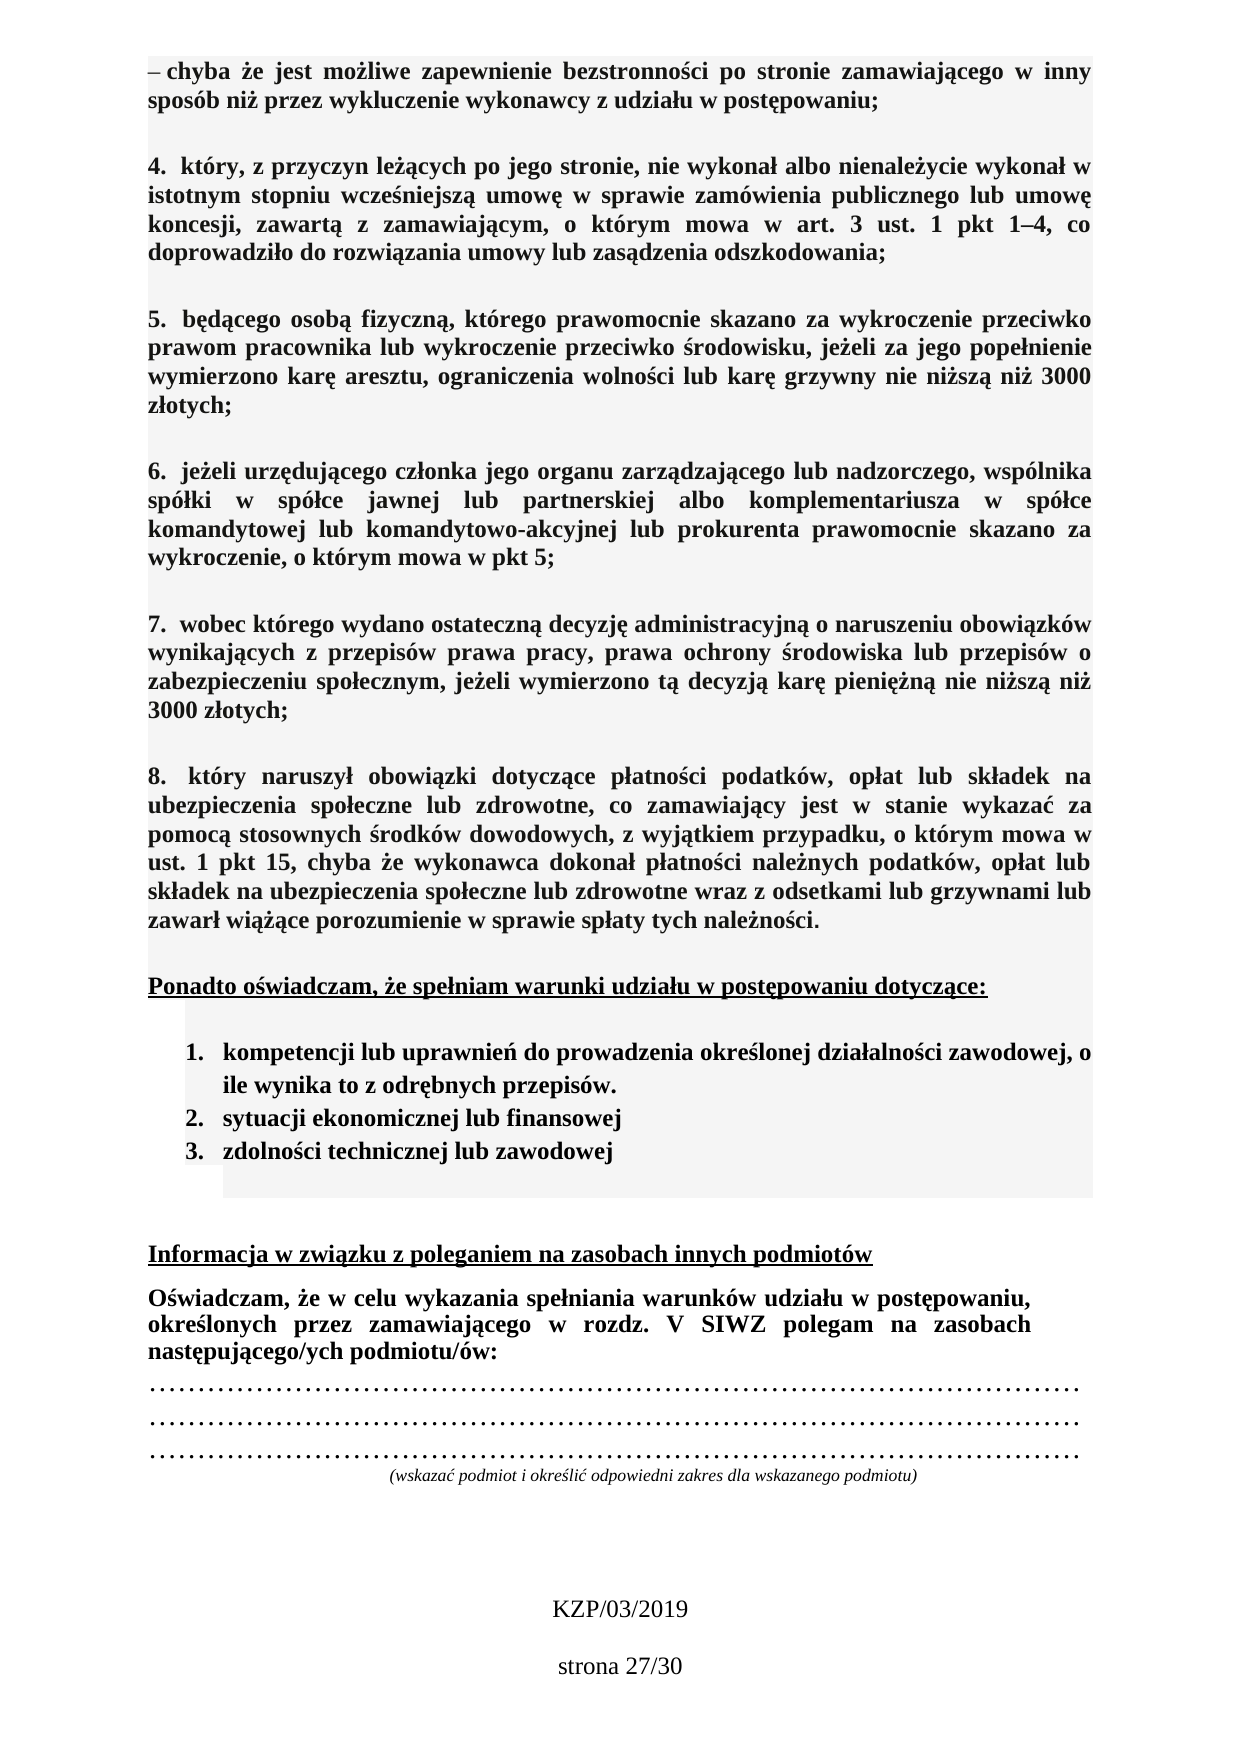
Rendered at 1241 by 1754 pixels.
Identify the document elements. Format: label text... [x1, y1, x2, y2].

text Oświadczam, że w celu wykazania spełniania warunków udziału w postępowaniu, określonych przez zamawiającego w rozdz. V SIWZ polegam na zasobach następującego/ych podmiotu/ów: [148, 1286, 1032, 1364]
text 5. będącego osobą fizyczną, którego prawomocnie skazano za wykroczenie przeciwko prawom pracownika lub wykroczenie przeciwko środowisku, jeżeli za jego popełnienie wymierzono karę aresztu, ograniczenia wolności lub karę grzywny nie niższą niż 3000 złotych; [148, 304, 1093, 419]
text Informacja w związku z poleganiem na zasobach innych podmiotów [148, 1240, 1093, 1268]
list kompetencji lub uprawnień do prowadzenia określonej działalności zawodowej, o ile wynika to z odrębnych przepisów. [185, 1037, 1093, 1099]
text 6. jeżeli urzędującego członka jego organu zarządzającego lub nadzorczego, wspólnika spółki w spółce jawnej lub partnerskiej albo komplementariusza w spółce komandytowej lub komandytowo-akcyjnej lub prokurenta prawomocnie skazano za wykroczenie, o którym mowa w pkt 5; [148, 456, 1093, 571]
text 4. który, z przyczyn leżących po jego stronie, nie wykonał albo nienależycie wykonał w istotnym stopniu wcześniejszą umowę w sprawie zamówienia publicznego lub umowę koncesji, zawartą z zamawiającym, o którym mowa w art. 3 ust. 1 pkt 1–4, co doprowadziło do rozwiązania umowy lub zasądzenia odszkodowania; [148, 151, 1093, 266]
text 7. wobec którego wydano ostateczną decyzję administracyjną o naruszeniu obowiązków wynikających z przepisów prawa pracy, prawa ochrony środowiska lub przepisów o zabezpieczeniu społecznym, jeżeli wymierzono tą decyzją karę pieniężną nie niższą niż 3000 złotych; [148, 609, 1093, 724]
text (wskazać podmiot i określić odpowiedni zakres dla wskazanego podmiotu) [389, 1465, 1093, 1485]
text 8. który naruszył obowiązki dotyczące płatności podatków, opłat lub składek na ubezpieczenia społeczne lub zdrowotne, co zamawiający jest w stanie wykazać za pomocą stosownych środków dowodowych, z wyjątkiem przypadku, o którym mowa w ust. 1 pkt 15, chyba że wykonawca dokonał płatności należnych podatków, opłat lub składek na ubezpieczenia społeczne lub zdrowotne wraz z odsetkami lub grzywnami lub zawarł wiążące porozumienie w sprawie spłaty tych należności. [148, 761, 1093, 934]
list zdolności technicznej lub zawodowej [185, 1136, 1093, 1165]
text Ponadto oświadczam, że spełniam warunki udziału w postępowaniu dotyczące: [148, 971, 1093, 1000]
list sytuacji ekonomicznej lub finansowej [185, 1103, 1093, 1132]
text ……………………………………………………………………………………………………………………………………………………………………………………………………………………………………………………………… [148, 1364, 1093, 1465]
text – chyba że jest możliwe zapewnienie bezstronności po stronie zamawiającego w inny sposób niż przez wykluczenie wykonawcy z udziału w postępowaniu; [148, 56, 1093, 114]
